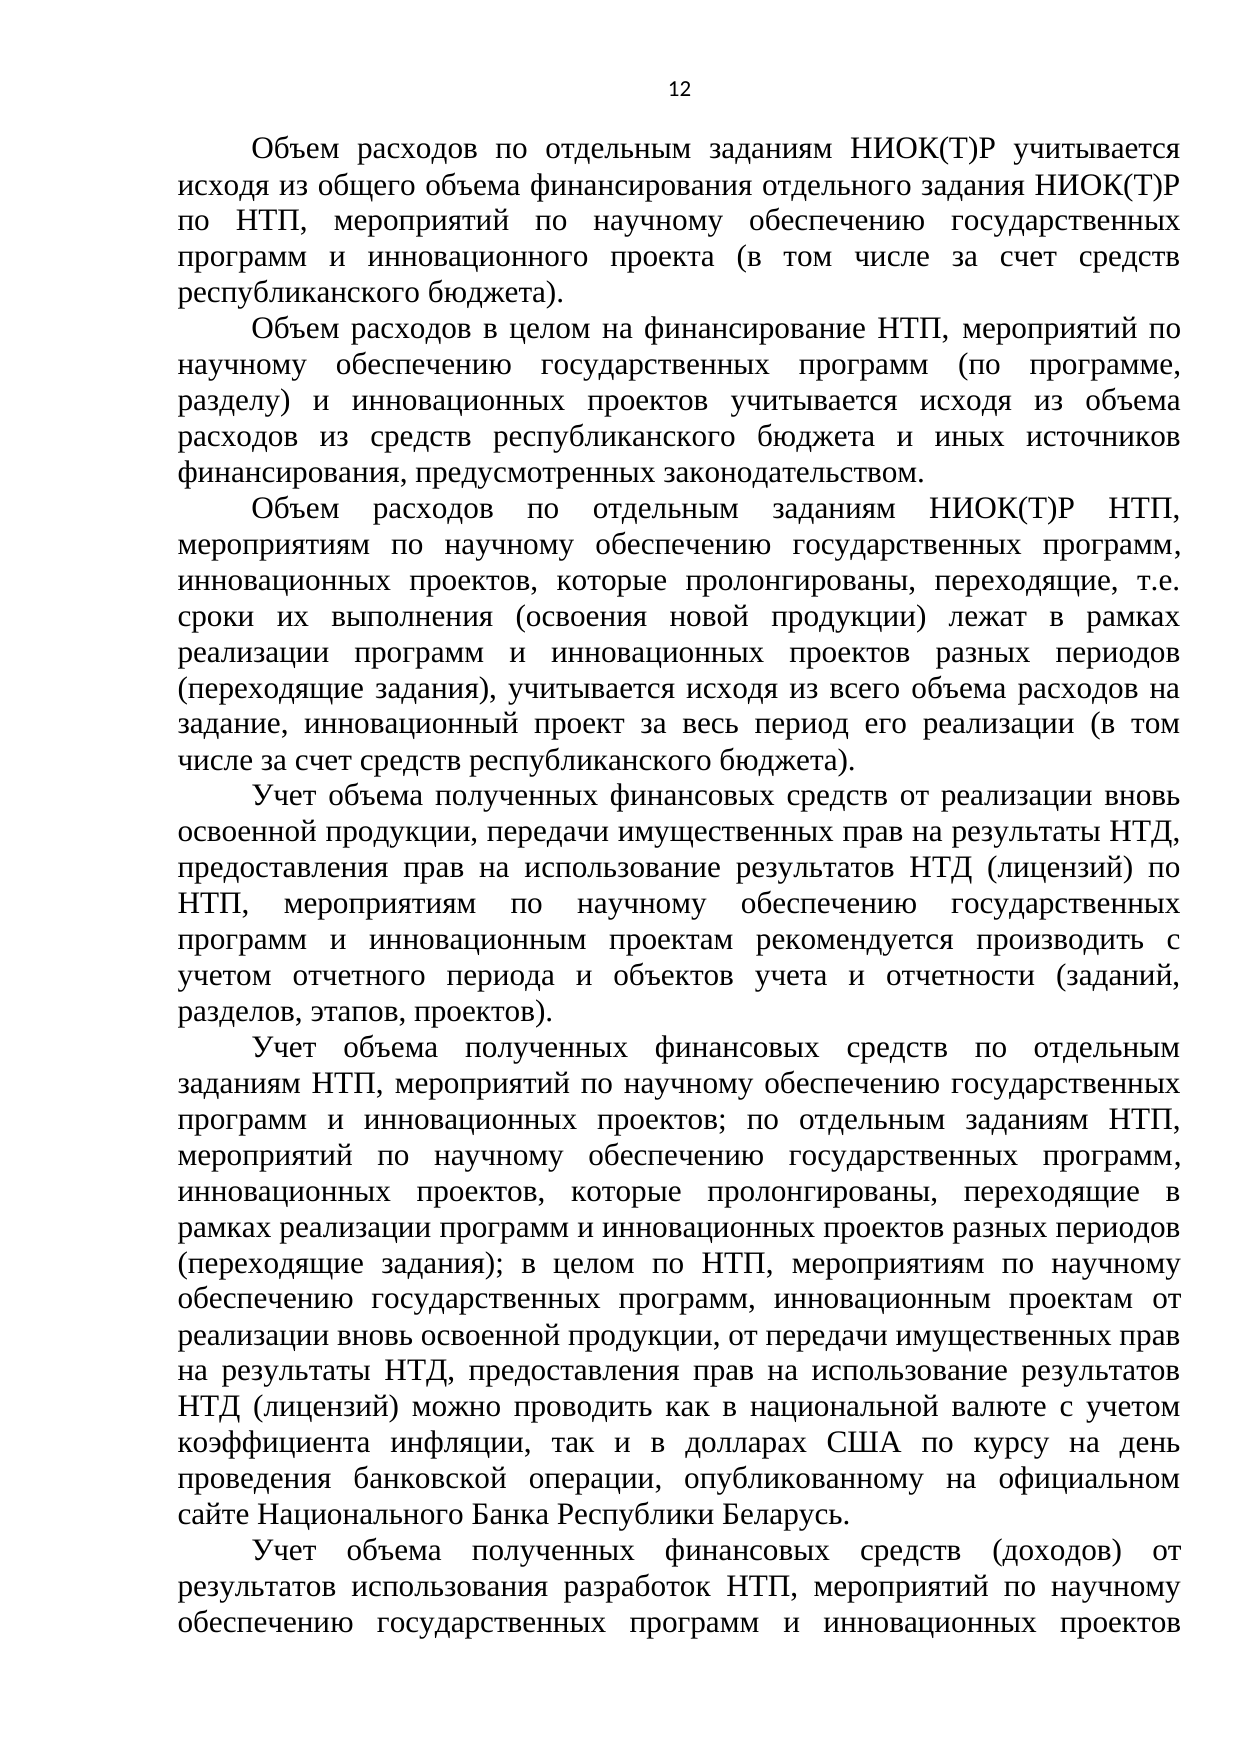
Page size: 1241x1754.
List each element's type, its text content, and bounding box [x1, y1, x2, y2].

text Объем расходов в целом на финансирование НТП, мероприятий по научному обеспечению государственных программ (по программе, разделу) и инновационных проектов учитывается исходя из объема расходов из средств республиканского бюджета и иных источников финансирования, предусмотренных законодательством. [177, 309, 1181, 489]
text Объем расходов по отдельным заданиям НИОК(Т)Р учитывается исходя из общего объема финансирования отдельного задания НИОК(Т)Р по НТП, мероприятий по научному обеспечению государственных программ и инновационного проекта (в том числе за счет средств республиканского бюджета). [177, 130, 1181, 309]
text Объем расходов по отдельным заданиям НИОК(Т)Р НТП, мероприятиям по научному обеспечению государственных программ, инновационных проектов, которые пролонгированы, переходящие, т.е. сроки их выполнения (освоения новой продукции) лежат в рамках реализации программ и инновационных проектов разных периодов (переходящие задания), учитывается исходя из всего объема расходов на задание, инновационный проект за весь период его реализации (в том числе за счет средств республиканского бюджета). [177, 489, 1181, 777]
text Учет объема полученных финансовых средств по отдельным заданиям НТП, мероприятий по научному обеспечению государственных программ и инновационных проектов; по отдельным заданиям НТП, мероприятий по научному обеспечению государственных программ, инновационных проектов, которые пролонгированы, переходящие в рамках реализации программ и инновационных проектов разных периодов (переходящие задания); в целом по НТП, мероприятиям по научному обеспечению государственных программ, инновационным проектам от реализации вновь освоенной продукции, от передачи имущественных прав на результаты НТД, предоставления прав на использование результатов НТД (лицензий) можно проводить как в национальной валюте с учетом коэффициента инфляции, так и в долларах США по курсу на день проведения банковской операции, опубликованному на официальном сайте Национального Банка Республики Беларусь. [177, 1028, 1181, 1531]
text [177, 1531, 1181, 1639]
text Учет объема полученных финансовых средств от реализации вновь освоенной продукции, передачи имущественных прав на результаты НТД, предоставления прав на использование результатов НТД (лицензий) по НТП, мероприятиям по научному обеспечению государственных программ и инновационным проектам рекомендуется производить с учетом отчетного периода и объектов учета и отчетности (заданий, разделов, этапов, проектов). [177, 777, 1181, 1028]
